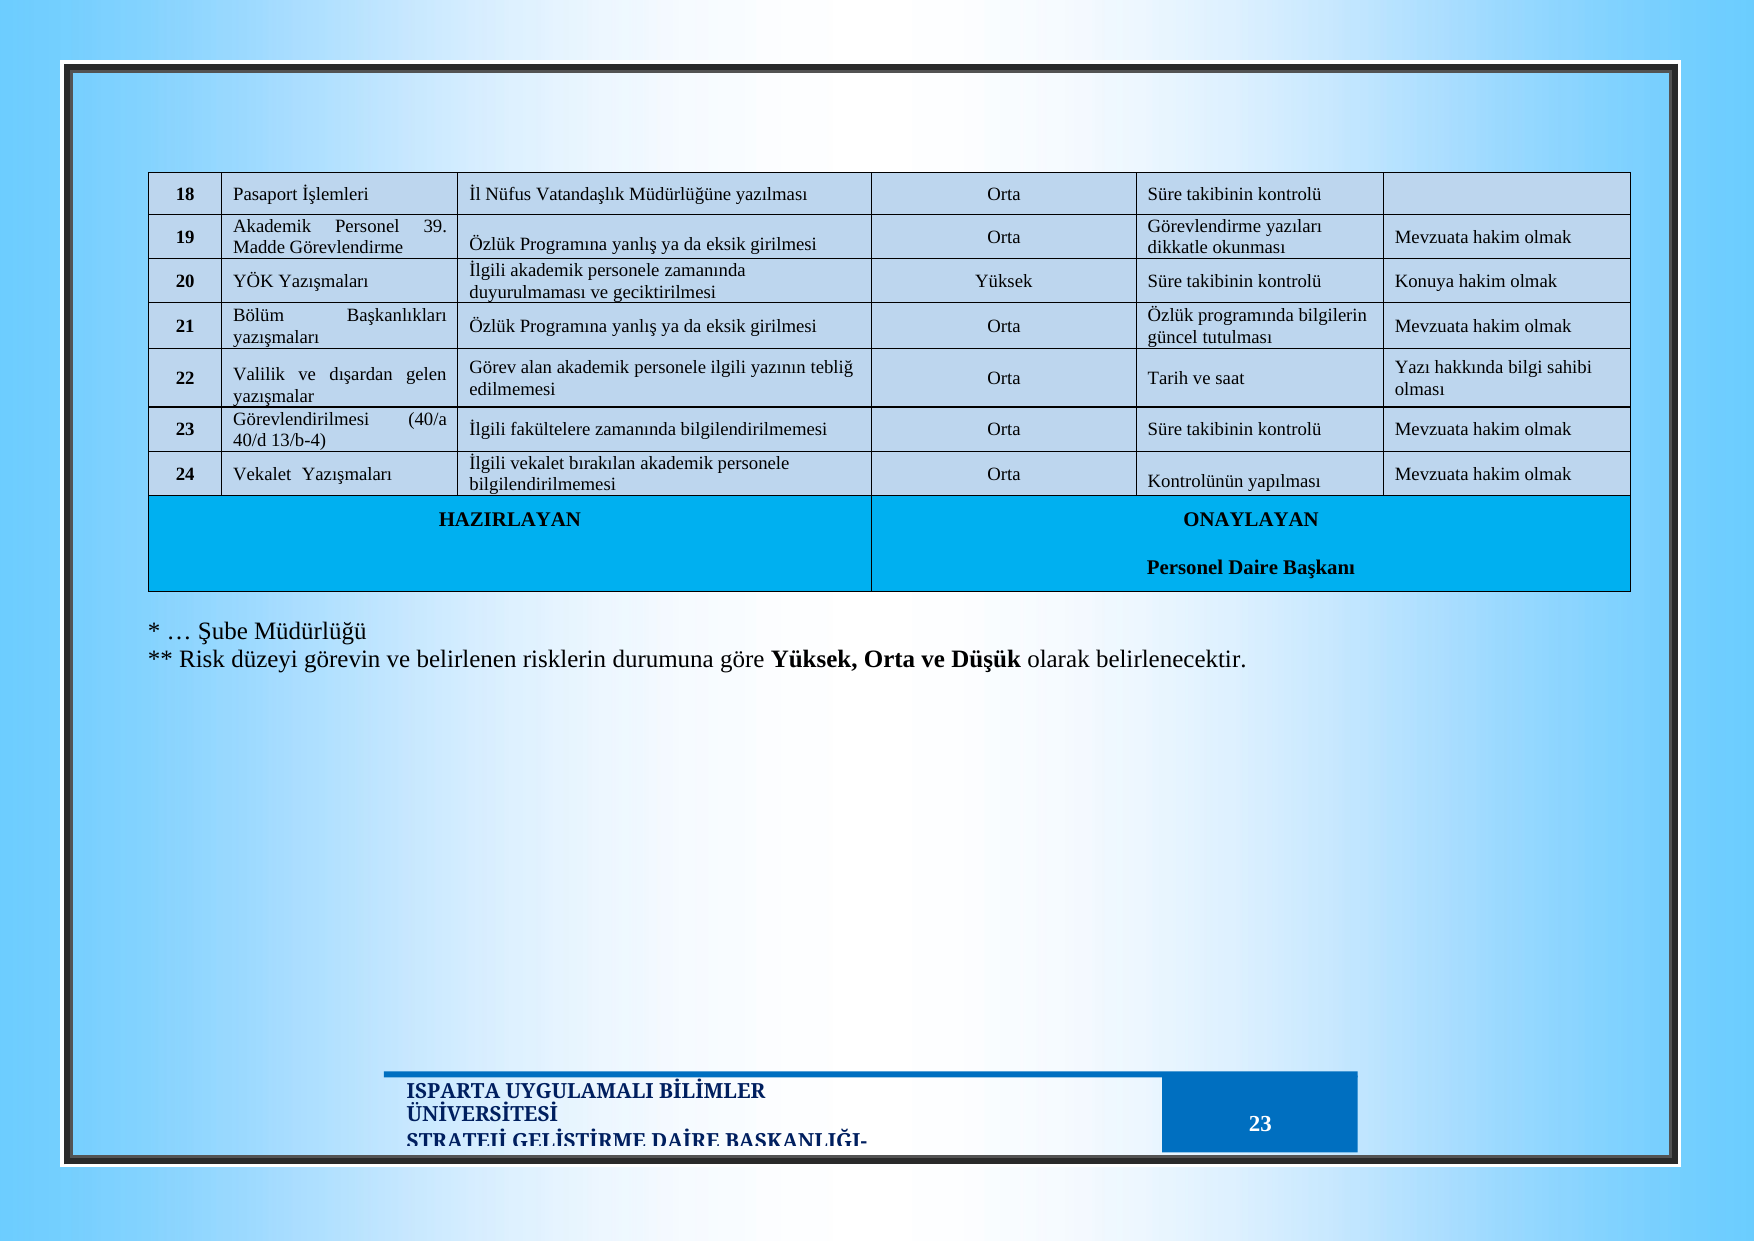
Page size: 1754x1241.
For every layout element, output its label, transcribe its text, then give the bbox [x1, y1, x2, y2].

table_cell Vekalet Yazışmaları [222, 452, 457, 495]
table_cell 20 [149, 259, 221, 302]
table_cell Süre takibinin kontrolü [1137, 408, 1383, 451]
table_cell Bölüm Başkanlıkları yazışmaları [222, 303, 457, 348]
table_cell Konuya hakim olmak [1384, 259, 1630, 302]
table_cell Mevzuata hakim olmak [1384, 215, 1630, 258]
table_cell YÖK Yazışmaları [222, 259, 457, 302]
picture [0, 0, 1754, 1241]
table_header 18 [149, 173, 221, 214]
table_cell 21 [149, 303, 221, 348]
table_header İl Nüfus Vatandaşlık Müdürlüğüne yazılması [458, 173, 871, 214]
table_cell HAZIRLAYAN [149, 496, 871, 591]
table_cell Görevlendirme yazıları dikkatle okunması [1137, 215, 1383, 258]
table_cell 24 [149, 452, 221, 495]
table_header [1384, 173, 1630, 214]
table_cell 22 [149, 349, 221, 406]
table_cell İlgili vekalet bırakılan akademik personele bilgilendirilmemesi [458, 452, 871, 495]
table_cell Özlük programında bilgilerin güncel tutulması [1137, 303, 1383, 348]
table_header Süre takibinin kontrolü [1137, 173, 1383, 214]
table_cell Özlük Programına yanlış ya da eksik girilmesi [458, 215, 871, 258]
table_cell Mevzuata hakim olmak [1384, 452, 1630, 495]
table_cell Orta [872, 303, 1136, 348]
table_cell Kontrolünün yapılması [1137, 452, 1383, 495]
table_cell Orta [872, 452, 1136, 495]
table_cell Mevzuata hakim olmak [1384, 408, 1630, 451]
table_cell ONAYLAYAN Personel Daire Başkanı [872, 496, 1630, 591]
table_cell 19 [149, 215, 221, 258]
table_header Orta [872, 173, 1136, 214]
table_cell Görev alan akademik personele ilgili yazının tebliğ edilmemesi [458, 349, 871, 406]
text ** Risk düzeyi görevin ve belirlenen risklerin durumuna göre Yüksek, Orta ve Düşük olarak belirlenecektir. [148, 644, 1594, 673]
table_cell Orta [872, 349, 1136, 406]
table_cell Valilik ve dışardan gelen yazışmalar [222, 349, 457, 406]
table_cell Yazı hakkında bilgi sahibi olması [1384, 349, 1630, 406]
table_cell İlgili fakültelere zamanında bilgilendirilmemesi [458, 408, 871, 451]
table_cell Özlük Programına yanlış ya da eksik girilmesi [458, 303, 871, 348]
table_cell Orta [872, 215, 1136, 258]
table_cell Görevlendirilmesi (40/a 40/d 13/b-4) [222, 408, 457, 451]
table_cell Akademik Personel 39. Madde Görevlendirme [222, 215, 457, 258]
table_cell Yüksek [872, 259, 1136, 302]
table_cell Orta [872, 408, 1136, 451]
table_cell Mevzuata hakim olmak [1384, 303, 1630, 348]
table_cell Süre takibinin kontrolü [1137, 259, 1383, 302]
table_cell Tarih ve saat [1137, 349, 1383, 406]
table_header Pasaport İşlemleri [222, 173, 457, 214]
table_cell 23 [149, 408, 221, 451]
table_cell İlgili akademik personele zamanında duyurulmaması ve geciktirilmesi [458, 259, 871, 302]
text * … Şube Müdürlüğü [148, 616, 1594, 644]
